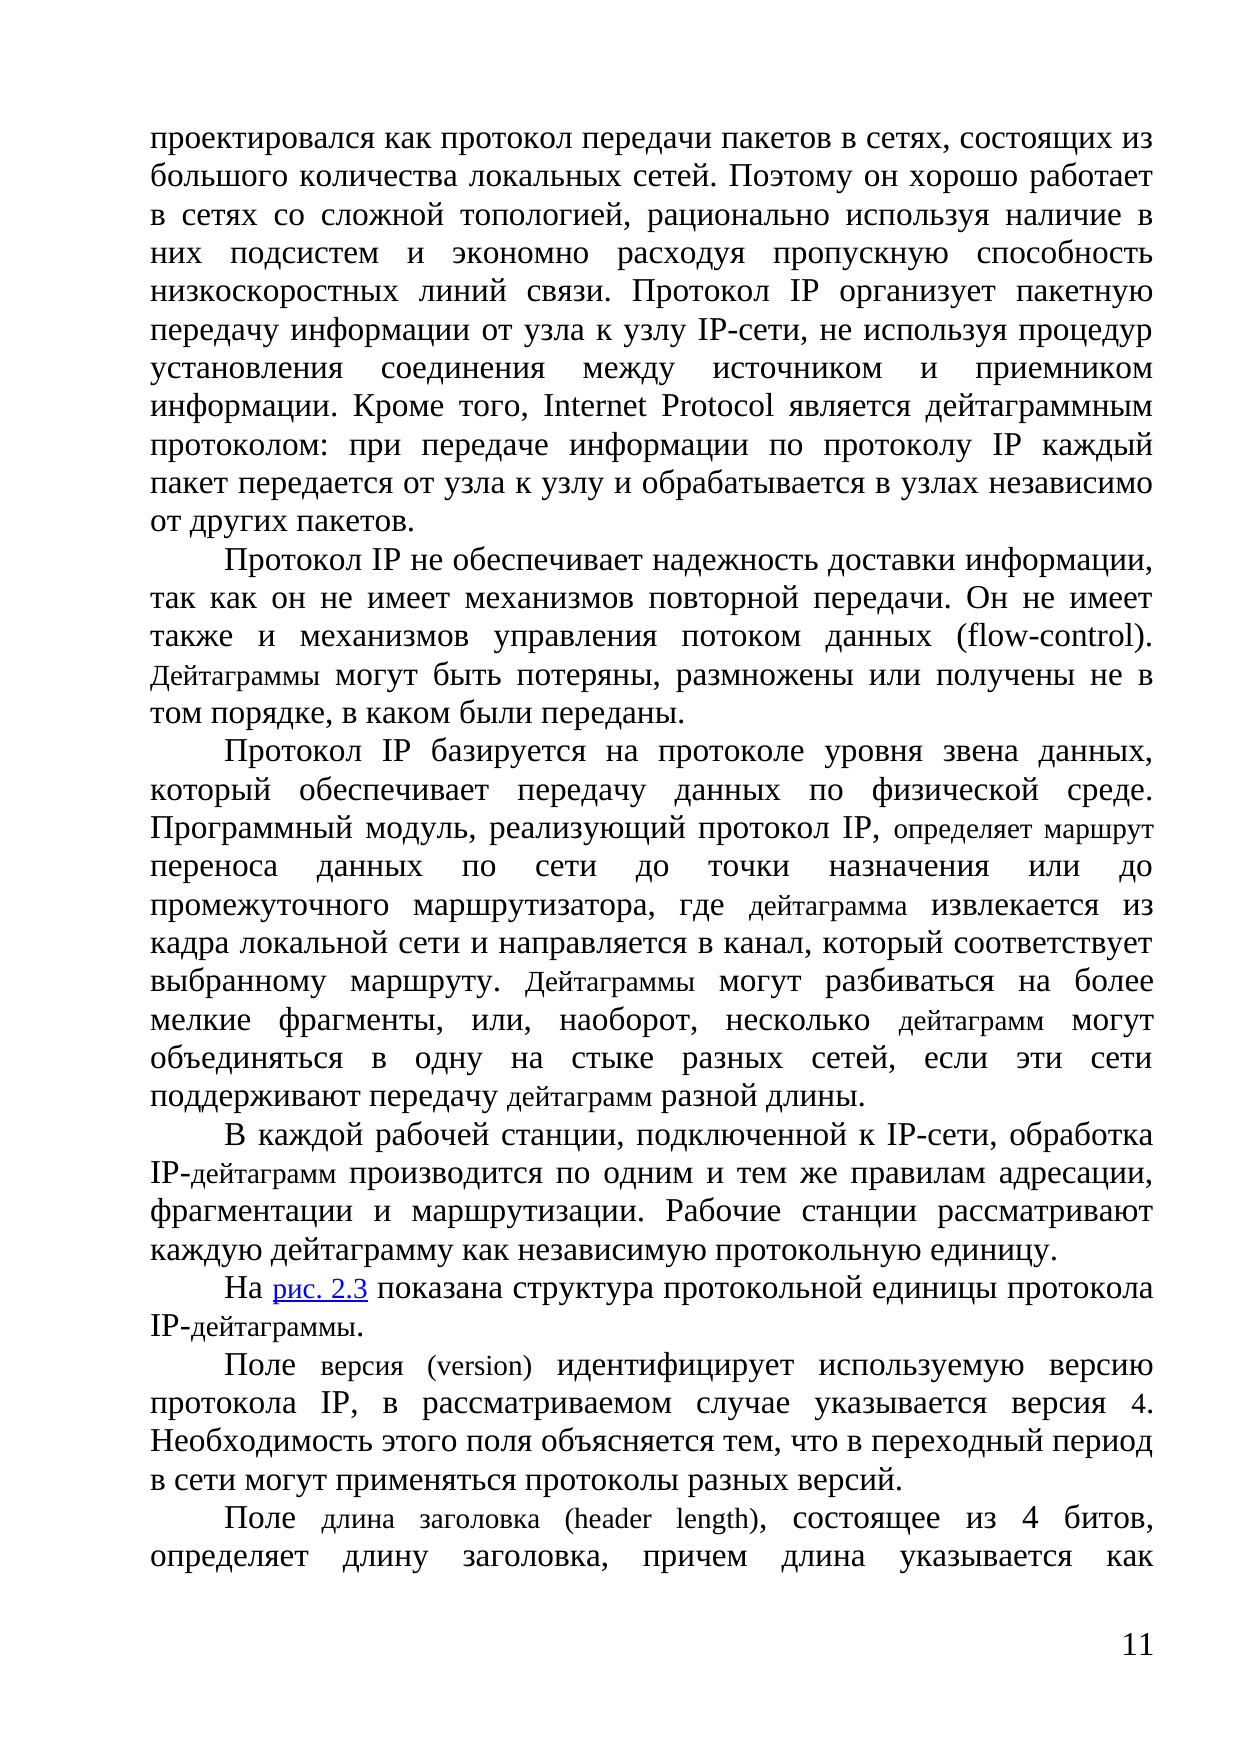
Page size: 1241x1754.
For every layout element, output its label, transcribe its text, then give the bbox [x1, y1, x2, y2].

text Протокол IP не обеспечивает надежность доставки информации, так как он не имеет механизмов повторной передачи. Он не имеет также и механизмов управления потоком данных (flow-control). Дейтаграммы могут быть потеряны, размножены или получены не в том порядке, в каком были переданы. [150, 539, 1154, 731]
text Поле версия (version) идентифицирует используемую версию протокола IP, в рассматриваемом случае указывается версия 4. Необходимость этого поля объясняется тем, что в переходный период в сети могут применяться протоколы разных версий. [150, 1344, 1154, 1497]
text На рис. 2.3 показана структура протокольной единицы протокола IP-дейтаграммы. [150, 1267, 1154, 1344]
text Протокол IP базируется на протоколе уровня звена данных, который обеспечивает передачу данных по физической среде. Программный модуль, реализующий протокол IP, определяет маршрут переноса данных по сети до точки назначения или до промежуточного маршрутизатора, где дейтаграмма извлекается из кадра локальной сети и направляется в канал, который соответствует выбранному маршруту. Дейтаграммы могут разбиваться на более мелкие фрагменты, или, наоборот, несколько дейтаграмм могут объединяться в одну на стыке разных сетей, если эти сети поддерживают передачу дейтаграмм разной длины. [150, 731, 1154, 1114]
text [150, 117, 1154, 539]
text В каждой рабочей станции, подключенной к IP-сети, обработка IP-дейтаграмм производится по одним и тем же правилам адресации, фрагментации и маршрутизации. Рабочие станции рассматривают каждую дейтаграмму как независимую протокольную единицу. [150, 1114, 1154, 1267]
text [150, 1497, 1154, 1574]
